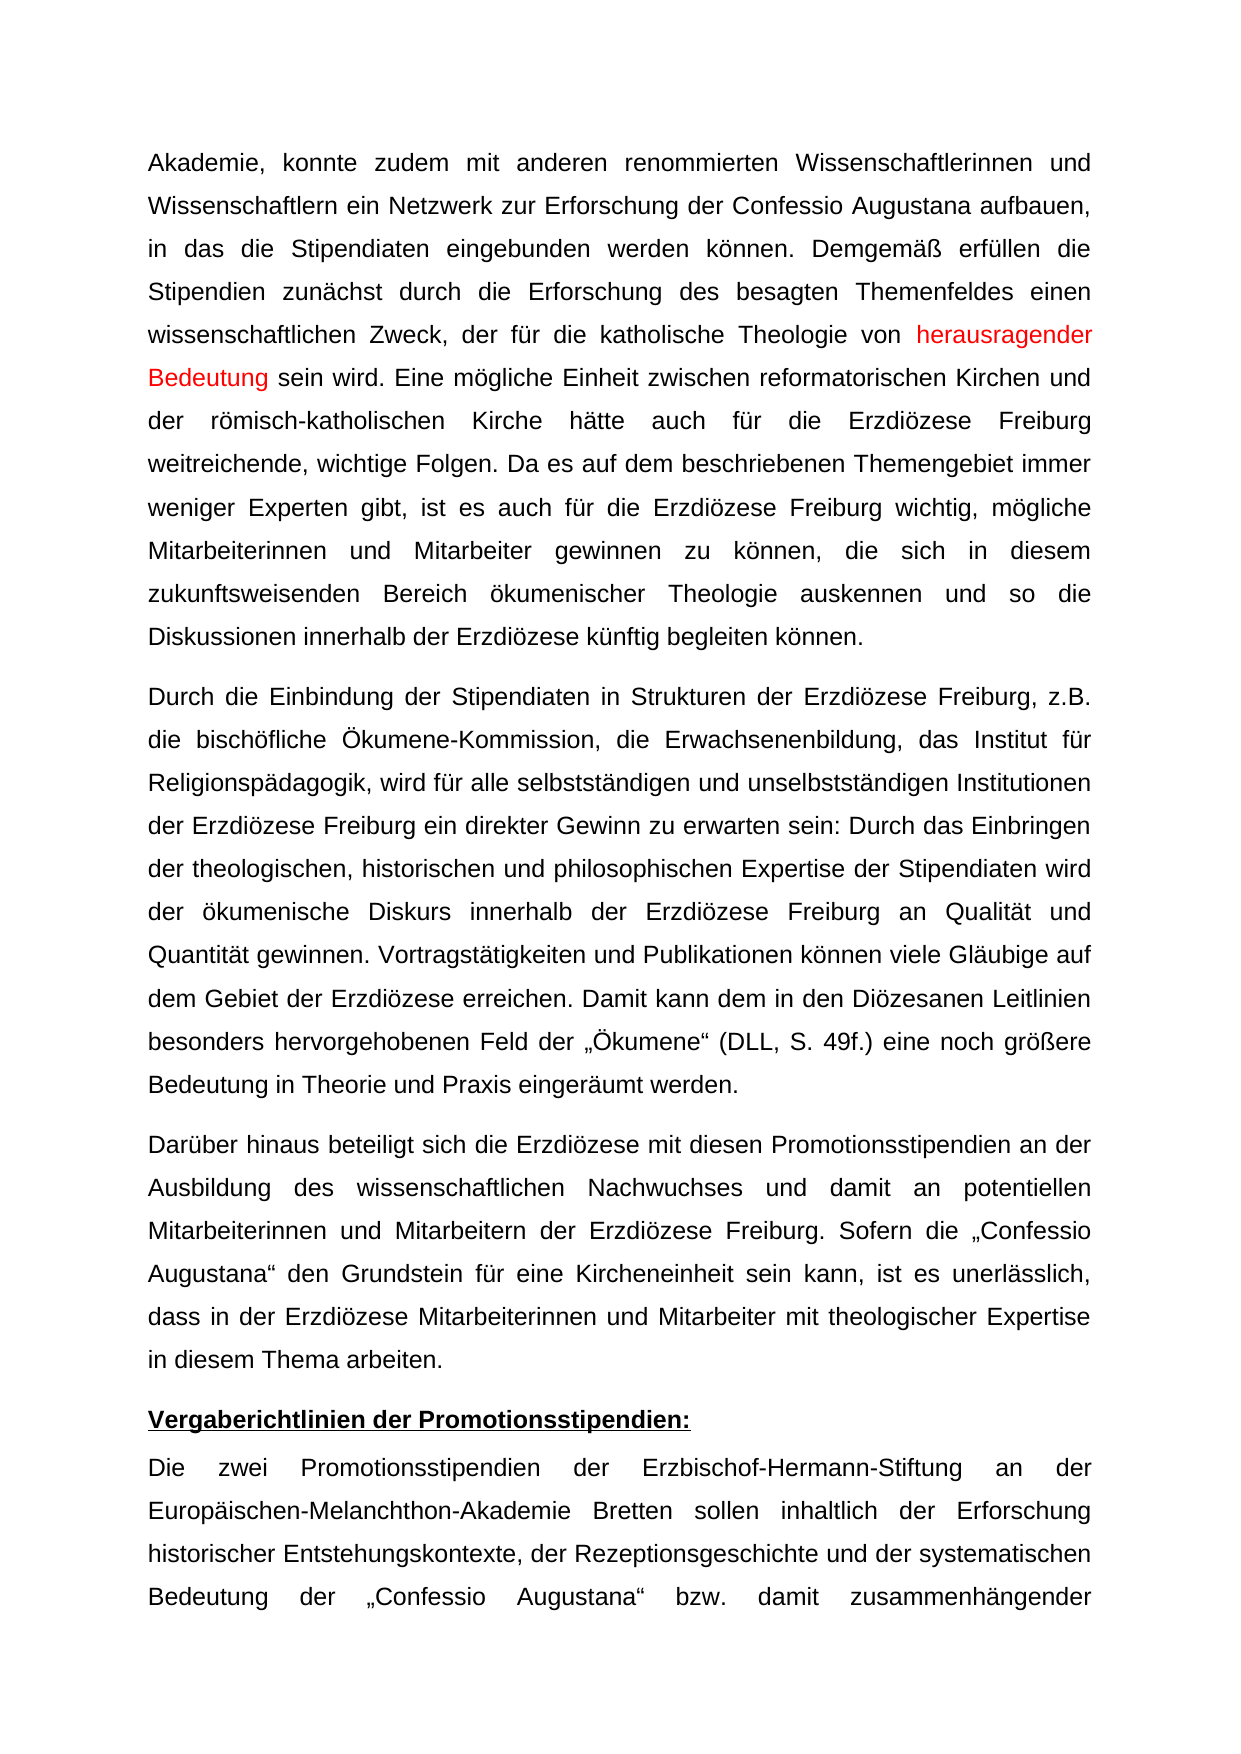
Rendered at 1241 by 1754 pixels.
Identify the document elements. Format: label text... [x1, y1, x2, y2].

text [148, 148, 1093, 651]
text Darüber hinaus beteiligt sich die Erzdiözese mit diesen Promotionsstipendien an der Ausbildung des wissenschaftlichen Nachwuchses und damit an potentiellen Mitarbeiterinnen und Mitarbeitern der Erzdiözese Freiburg. Sofern die „Confessio Augustana“ den Grundstein für eine Kircheneinheit sein kann, ist es unerlässlich, dass in der Erzdiözese Mitarbeiterinnen und Mitarbeiter mit theologischer Expertise in diesem Thema arbeiten. [148, 1130, 1093, 1374]
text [148, 1453, 1093, 1611]
text Vergaberichtlinien der Promotionsstipendien: [148, 1405, 1093, 1434]
text Durch die Einbindung der Stipendiaten in Strukturen der Erzdiözese Freiburg, z.B. die bischöfliche Ökumene-Kommission, die Erwachsenenbildung, das Institut für Religionspädagogik, wird für alle selbstständigen und unselbstständigen Institutionen der Erzdiözese Freiburg ein direkter Gewinn zu erwarten sein: Durch das Einbringen der theologischen, historischen und philosophischen Expertise der Stipendiaten wird der ökumenische Diskurs innerhalb der Erzdiözese Freiburg an Qualität und Quantität gewinnen. Vortragstätigkeiten und Publikationen können viele Gläubige auf dem Gebiet der Erzdiözese erreichen. Damit kann dem in den Diözesanen Leitlinien besonders hervorgehobenen Feld der „Ökumene“ (DLL, S. 49f.) eine noch größere Bedeutung in Theorie und Praxis eingeräumt werden. [148, 682, 1093, 1099]
